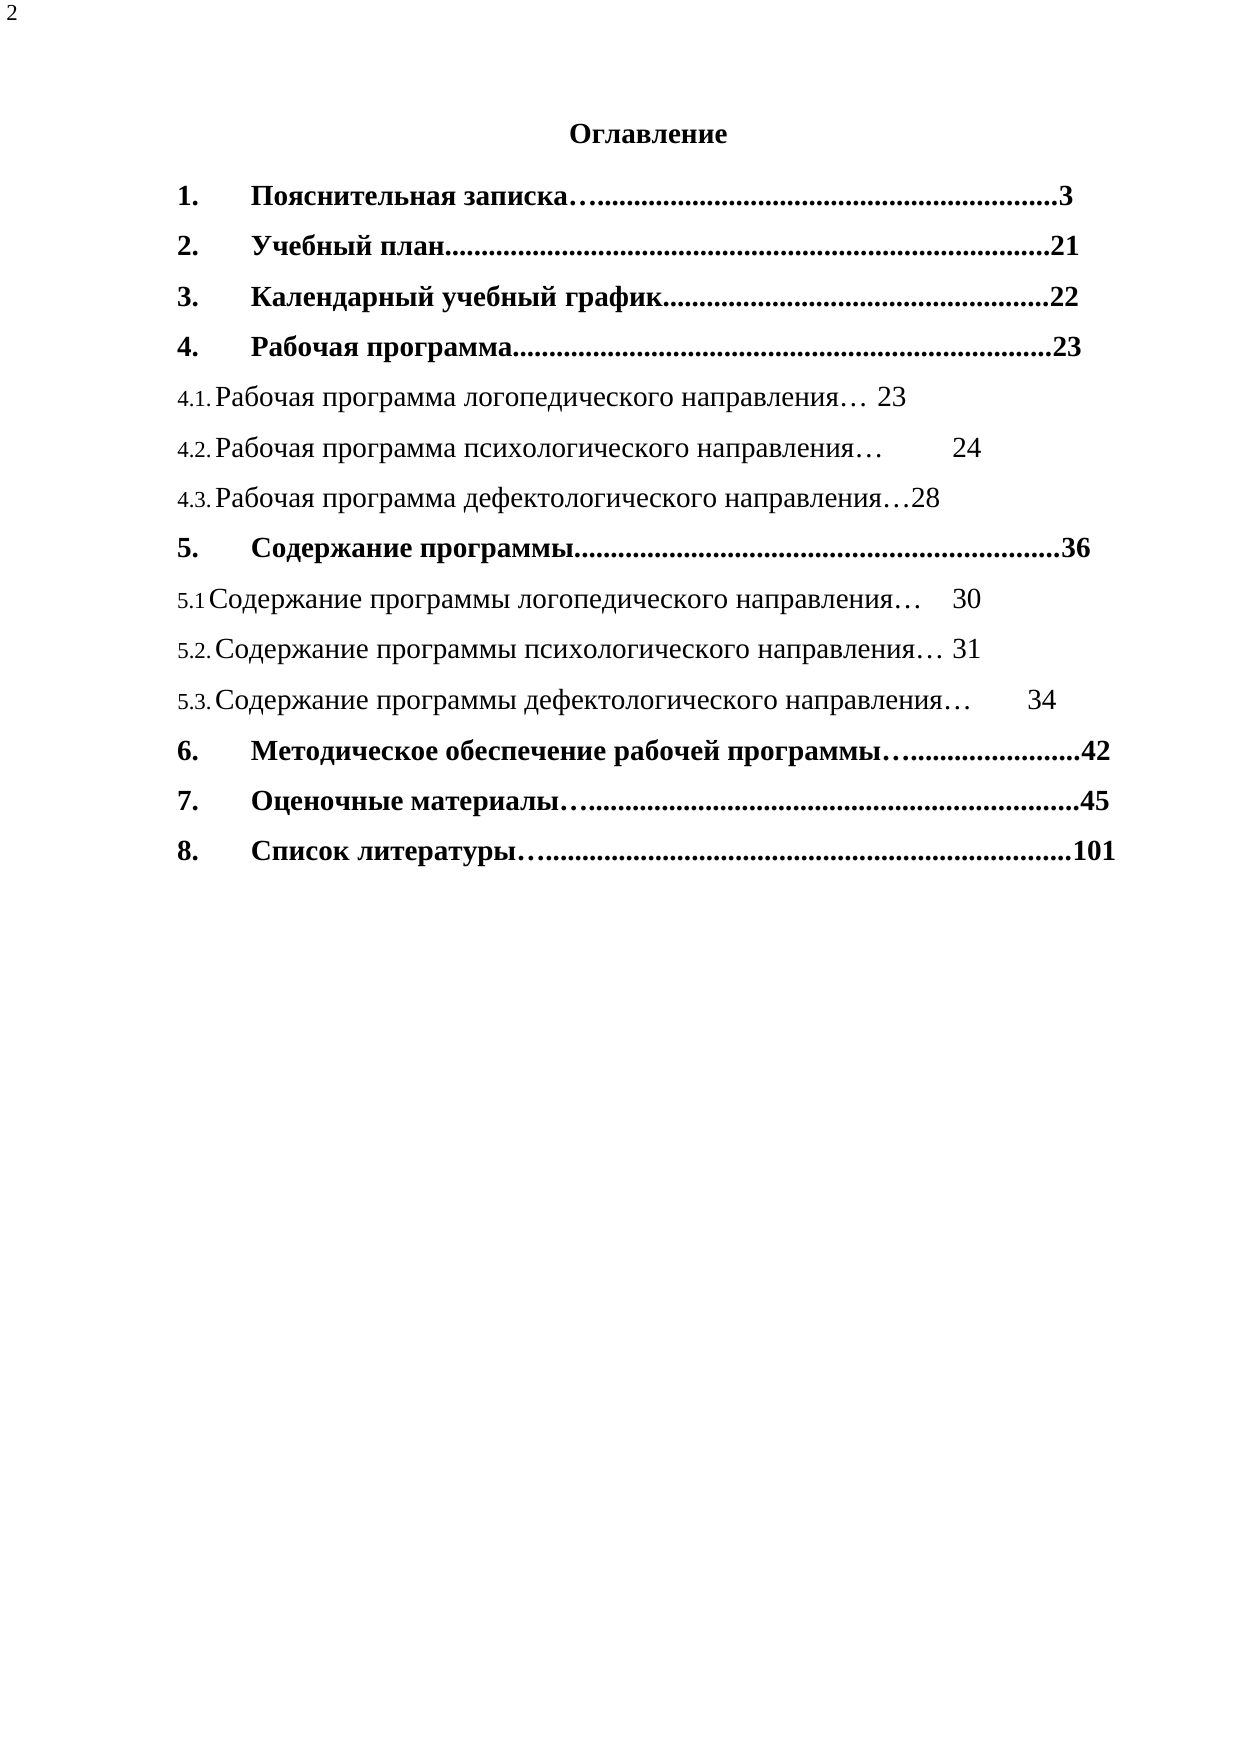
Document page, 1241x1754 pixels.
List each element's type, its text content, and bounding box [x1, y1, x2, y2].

text Оглавление [127, 116, 1169, 149]
